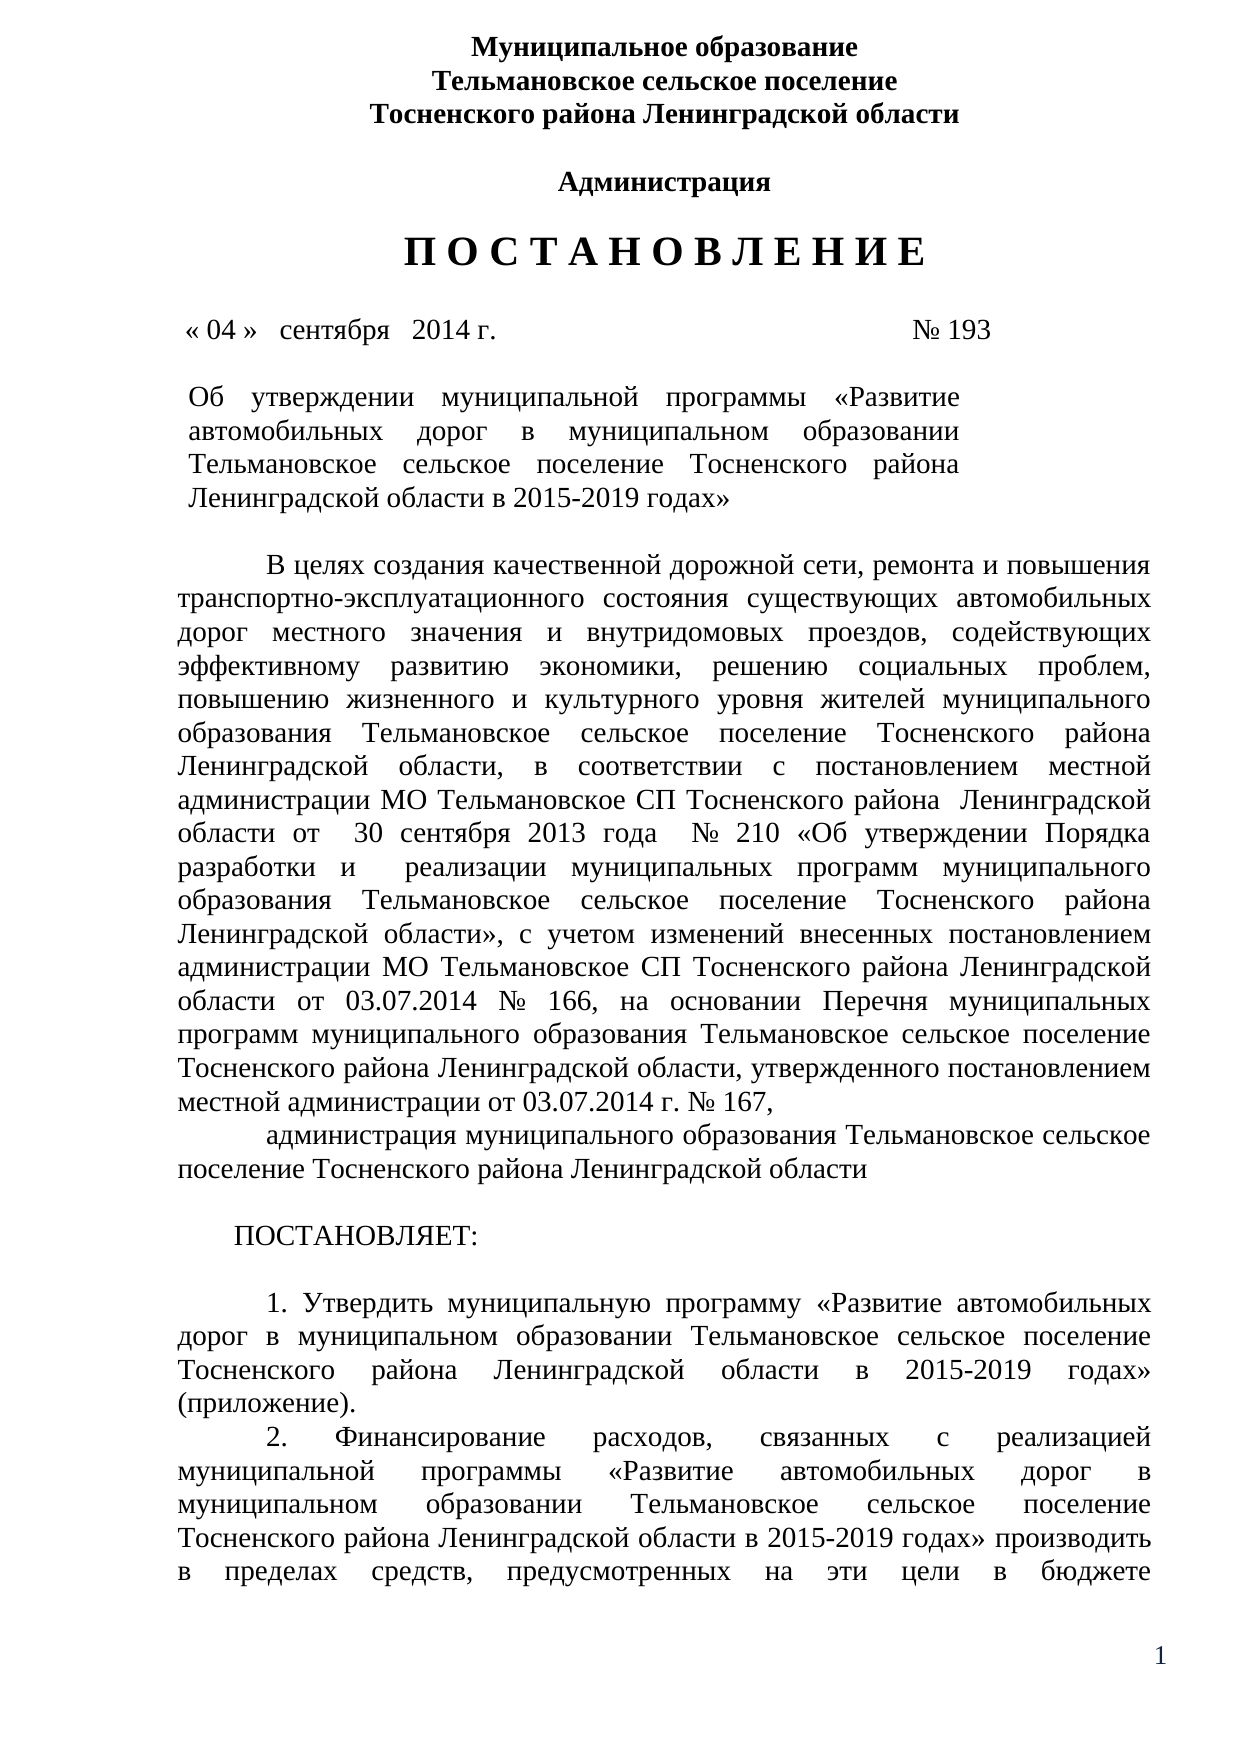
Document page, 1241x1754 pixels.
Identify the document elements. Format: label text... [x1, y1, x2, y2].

text П О С Т А Н О В Л Е Н И Е [177, 226, 1152, 274]
table_header Об утверждении муниципальной программы «Развитие автомобильных дорог в муниципальном образовании Тельмановское сельское поселение Тосненского района Ленинградской области в 2015-2019 годах» [177, 379, 1122, 547]
text В целях создания качественной дорожной сети, ремонта и повышения транспортно-эксплуатационного состояния существующих автомобильных дорог местного значения и внутридомовых проездов, содействующих эффективному развитию экономики, решению социальных проблем, повышению жизненного и культурного уровня жителей муниципального образования Тельмановское сельское поселение Тосненского района Ленинградской области, в соответствии с постановлением местной администрации МО Тельмановское СП Тосненского района Ленинградской области от 30 сентября 2013 года № 210 «Об утверждении Порядка разработки и реализации муниципальных программ муниципального образования Тельмановское сельское поселение Тосненского района Ленинградской области», с учетом изменений внесенных постановлением администрации МО Тельмановское СП Тосненского района Ленинградской области от 03.07.2014 № 166, на основании Перечня муниципальных программ муниципального образования Тельмановское сельское поселение Тосненского района Ленинградской области, утвержденного постановлением местной администрации от 03.07.2014 г. № 167, [177, 547, 1152, 1117]
text Тельмановское сельское поселение [177, 63, 1152, 97]
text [177, 1419, 1152, 1587]
text администрация муниципального образования Тельмановское сельское поселение Тосненского района Ленинградской области [177, 1117, 1152, 1184]
text 1. Утвердить муниципальную программу «Развитие автомобильных дорог в муниципальном образовании Тельмановское сельское поселение Тосненского района Ленинградской области в 2015-2019 годах» (приложение). [177, 1285, 1152, 1419]
text Администрация [177, 164, 1152, 197]
text Муниципальное образование [177, 29, 1152, 63]
text ПОСТАНОВЛЯЕТ: [177, 1218, 1152, 1251]
text « 04 » сентября 2014 г. № 193 [177, 312, 1152, 346]
text Тосненского района Ленинградской области [177, 97, 1152, 130]
